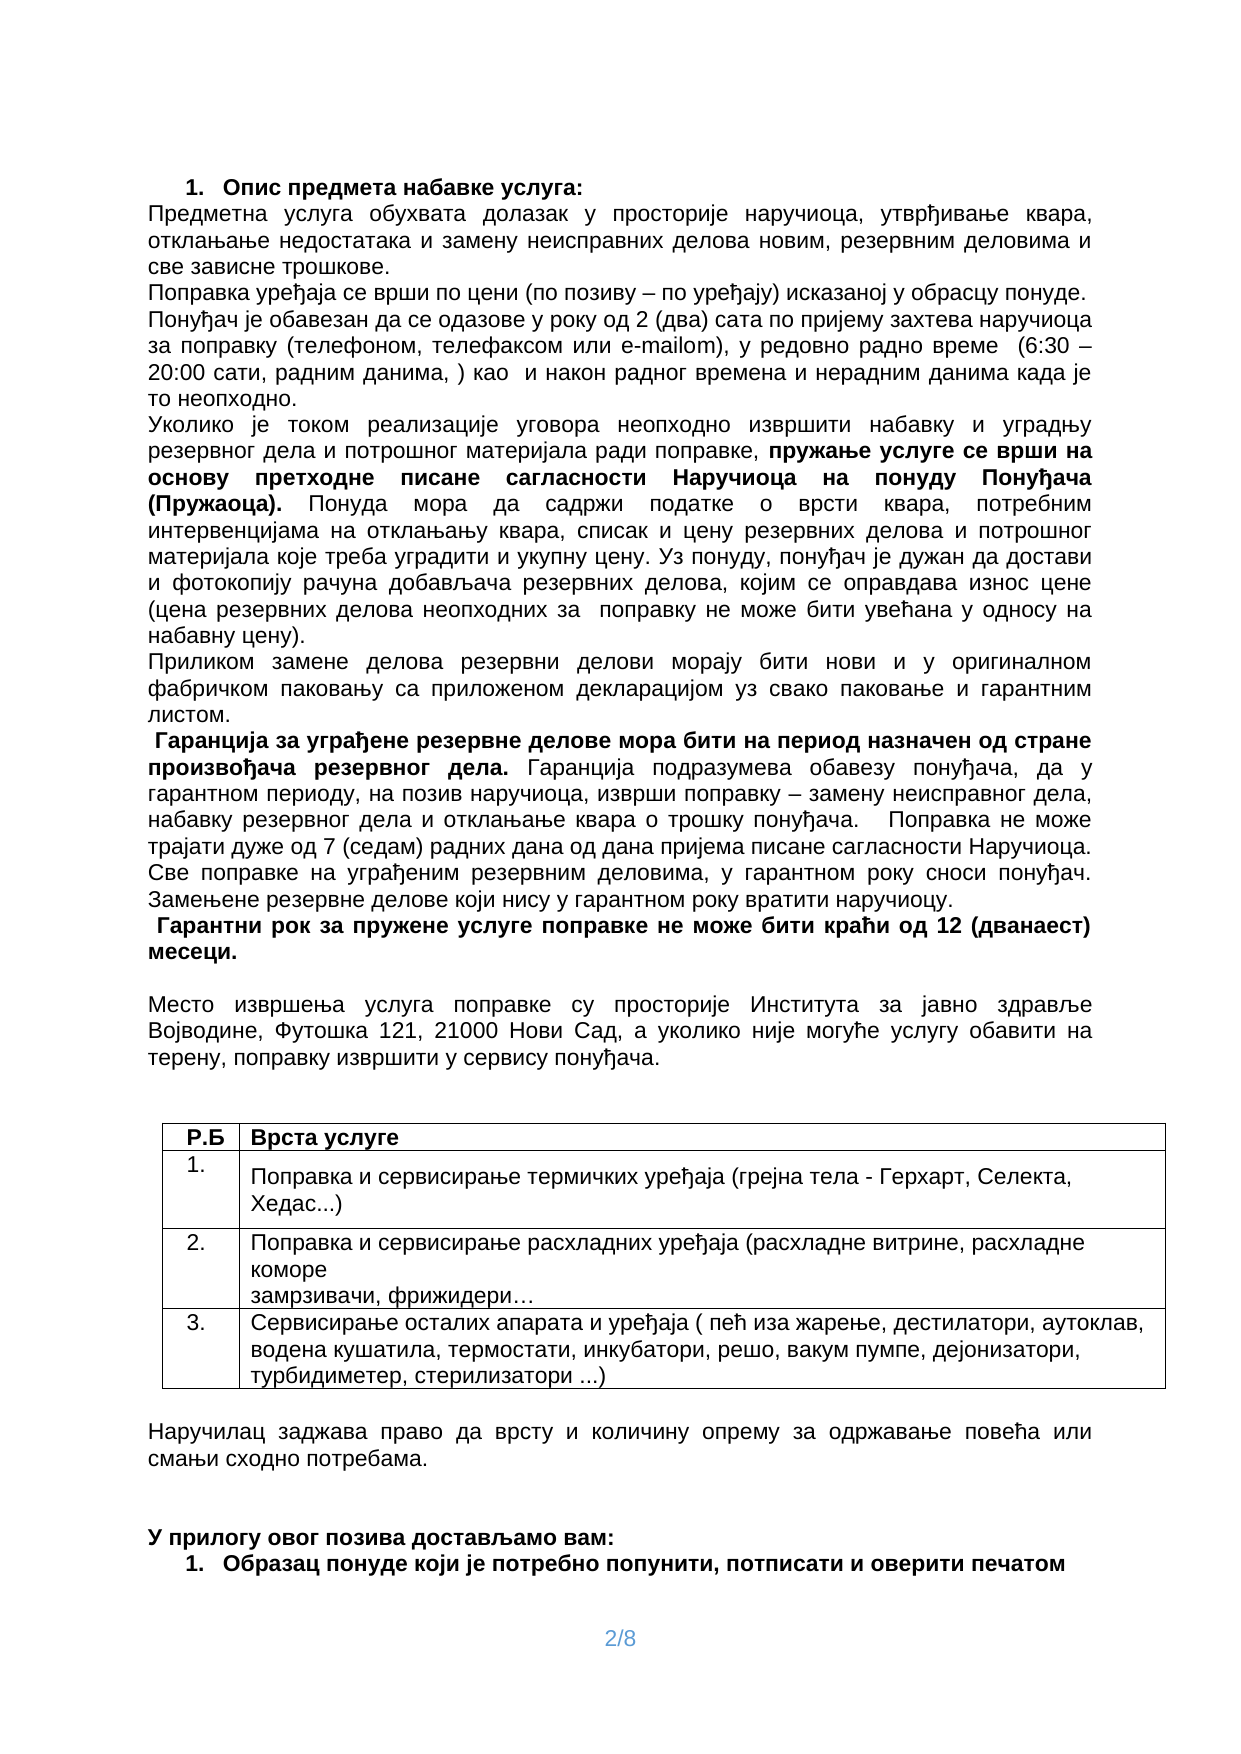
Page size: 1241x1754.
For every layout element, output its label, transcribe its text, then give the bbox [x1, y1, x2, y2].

list Опис предмета набавке услуга: [185, 174, 1093, 200]
text Приликом замене делова резервни делови морају бити нови и у оригиналном фабричком паковању са приложеном декларацијом уз свако паковање и гарантним листом. [148, 648, 1093, 727]
text Гарантни рок за пружене услуге поправке не може бити краћи од 12 (дванаест) месеци. [148, 912, 1093, 964]
text Наручилац заджава право да врсту и количину опрему за одржавање повећа или смањи сходно потребама. [148, 1418, 1093, 1471]
table_cell 3. [163, 1309, 239, 1388]
text Предметна услуга обухвата долазак у просторије наручиоца, утврђивање квара, отклањање недостатака и замену неисправних делова новим, резервним деловима и све зависне трошкове. [148, 200, 1093, 279]
list Образац понуде који је потребно попунити, потписати и оверити печатом [185, 1550, 1093, 1576]
text Уколико је током реализације уговора неопходно извршити набавку и уградњу резервног дела и потрошног материјала ради поправке, пружање услуге се врши на основу претходне писане сагласности Наручиоца на понуду Понуђача (Пружаоца). Понуда мора да садржи податке о врсти квара, потребним интервенцијама на отклањању квара, списак и цену резервних делова и потрошног материјала које треба уградити и укупну цену. Уз понуду, понуђач је дужан да достави и фотокопију рачуна добављача резервних делова, којим се оправдава износ цене (цена резервних делова неопходних за поправку не може бити увећана у односу на набавну цену). [148, 411, 1093, 648]
table_cell 2. [163, 1229, 239, 1308]
table_cell 1. [163, 1151, 239, 1228]
table_header Врста услуге [240, 1124, 1165, 1150]
table_cell Сервисирање осталих апарата и уређаја ( пећ иза жарење, дестилатори, аутоклав, водена кушатила, термостати, инкубатори, решо, вакум пумпе, дејонизатори, турбидиметер, стерилизатори ...) [240, 1309, 1165, 1388]
table_cell Поправка и сервисирање термичких уређаја (грејна тела - Герхарт, Селекта, Хедас...) [240, 1151, 1165, 1228]
table_header Р.Б [163, 1124, 239, 1150]
text Место извршења услуга поправке су просторије Института за јавно здравље Војводине, Футошка 121, 21000 Нови Сад, а уколико није могуће услугу обавити на терену, поправку извршити у сервису понуђача. [148, 991, 1093, 1070]
text Поправка уређаја се врши по цени (по позиву – по уређају) исказаној у обрасцу понуде. [148, 279, 1093, 306]
table_cell Поправка и сервисирање расхладних уређаја (расхладне витрине, расхладне коморе замрзивачи, фрижидери… [240, 1229, 1165, 1308]
text У прилогу овог позива достављамо вам: [148, 1523, 1093, 1550]
text Понуђач је обавезан да се одазове у року од 2 (два) сата по пријему захтева наручиоца за поправку (телефоном, телефаксом или е-mailom), у редовно радно време (6:30 – 20:00 сати, радним данима, ) као и након радног времена и нерадним данима када је то неопходно. [148, 306, 1093, 411]
text Гаранција за уграђене резервне делове мора бити на период назначен од стране произвођача резервног дела. Гаранција подразумева обавезу понуђача, да у гарантном периоду, на позив наручиоца, изврши поправку – замену неисправног дела, набавку резервног дела и отклањање квара о трошку понуђача. Поправка не може трајати дуже од 7 (седам) радних дана од дана пријема писане сагласности Наручиоца. Све поправке на уграђеним резервним деловима, у гарантном року сноси понуђач. Замењенe резервнe деловe који нису у гарантном року вратити наручиоцу. [148, 727, 1093, 912]
